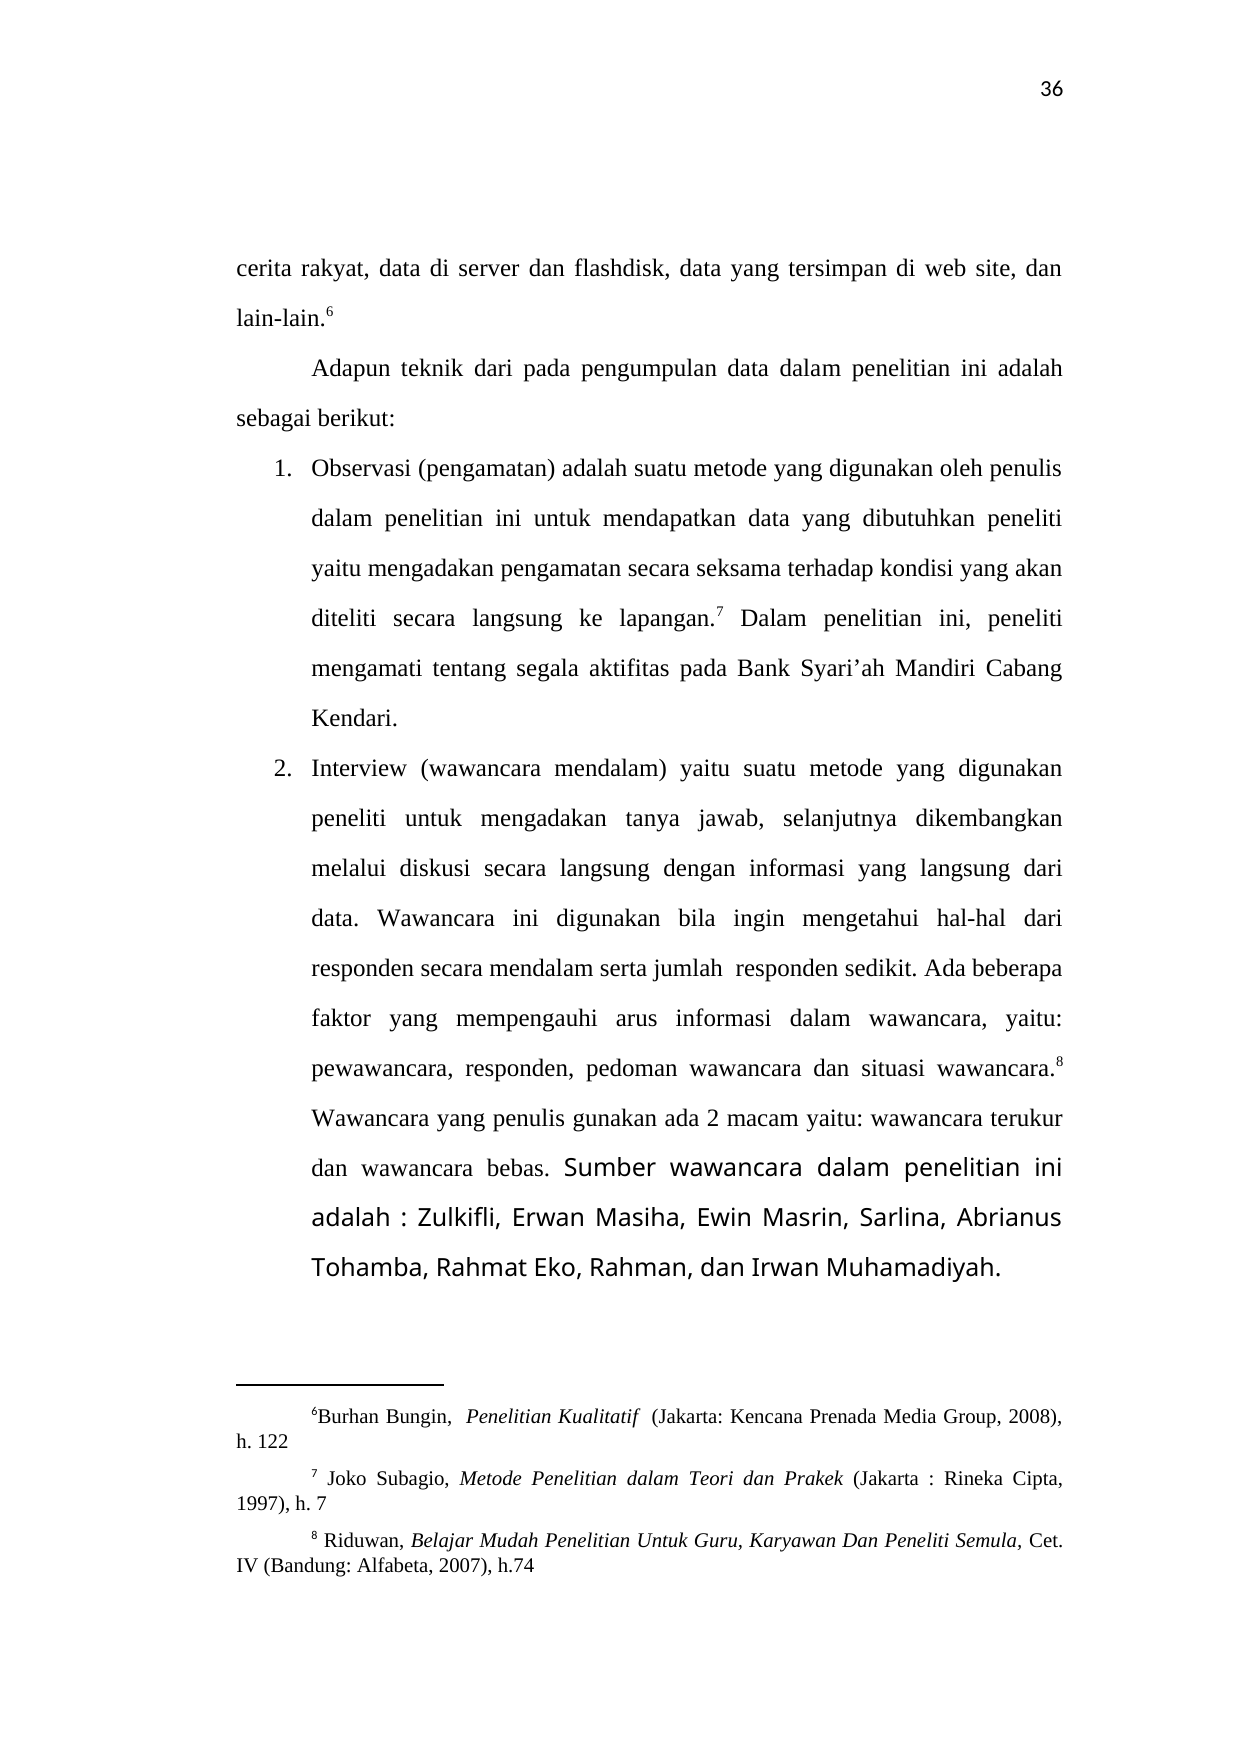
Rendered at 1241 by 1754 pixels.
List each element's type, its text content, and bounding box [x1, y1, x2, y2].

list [236, 236, 1063, 336]
list Interview (wawancara mendalam) yaitu suatu metode yang digunakan peneliti untuk mengadakan tanya jawab, selanjutnya dikembangkan melalui diskusi secara langsung dengan informasi yang langsung dari data. Wawancara ini digunakan bila ingin mengetahui hal-hal dari responden secara mendalam serta jumlah responden sedikit. Ada beberapa faktor yang mempengauhi arus informasi dalam wawancara, yaitu: pewawancara, responden, pedoman wawancara dan situasi wawancara. Wawancara yang penulis gunakan ada 2 macam yaitu: wawancara terukur dan wawancara bebas. Sumber wawancara dalam penelitian ini adalah : Zulkifli, Erwan Masiha, Ewin Masrin, Sarlina, Abrianus Tohamba, Rahmat Eko, Rahman, dan Irwan Muhamadiyah. [274, 736, 1063, 1286]
list Adapun teknik dari pada pengumpulan data dalam penelitian ini adalah sebagai berikut: [236, 336, 1063, 436]
list Observasi (pengamatan) adalah suatu metode yang digunakan oleh penulis dalam penelitian ini untuk mendapatkan data yang dibutuhkan peneliti yaitu mengadakan pengamatan secara seksama terhadap kondisi yang akan diteliti secara langsung ke lapangan. Dalam penelitian ini, peneliti mengamati tentang segala aktifitas pada Bank Syari’ah Mandiri Cabang Kendari. [274, 436, 1063, 736]
